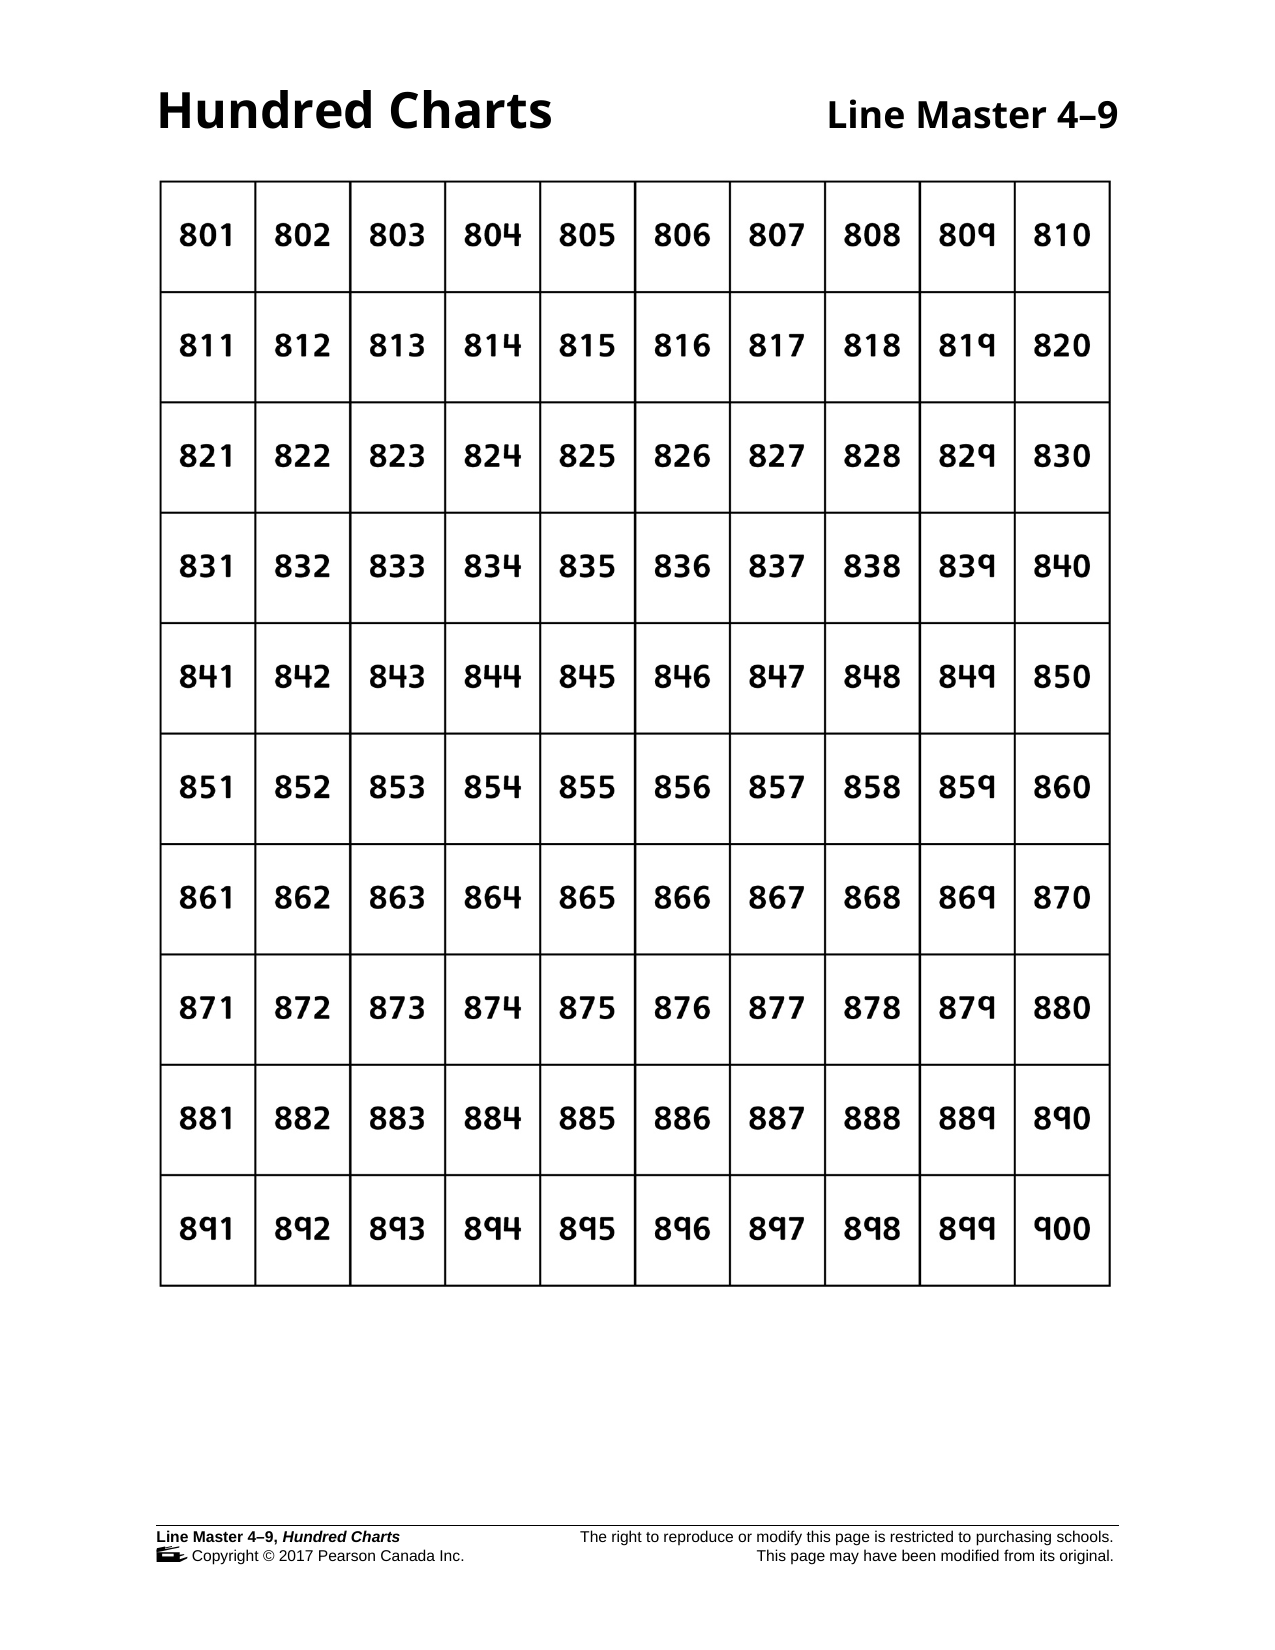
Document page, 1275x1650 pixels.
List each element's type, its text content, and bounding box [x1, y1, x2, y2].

picture [156, 177, 1114, 1290]
text Hundred Charts Line Master 4–9 [156, 75, 1119, 143]
picture [156, 1546, 188, 1562]
